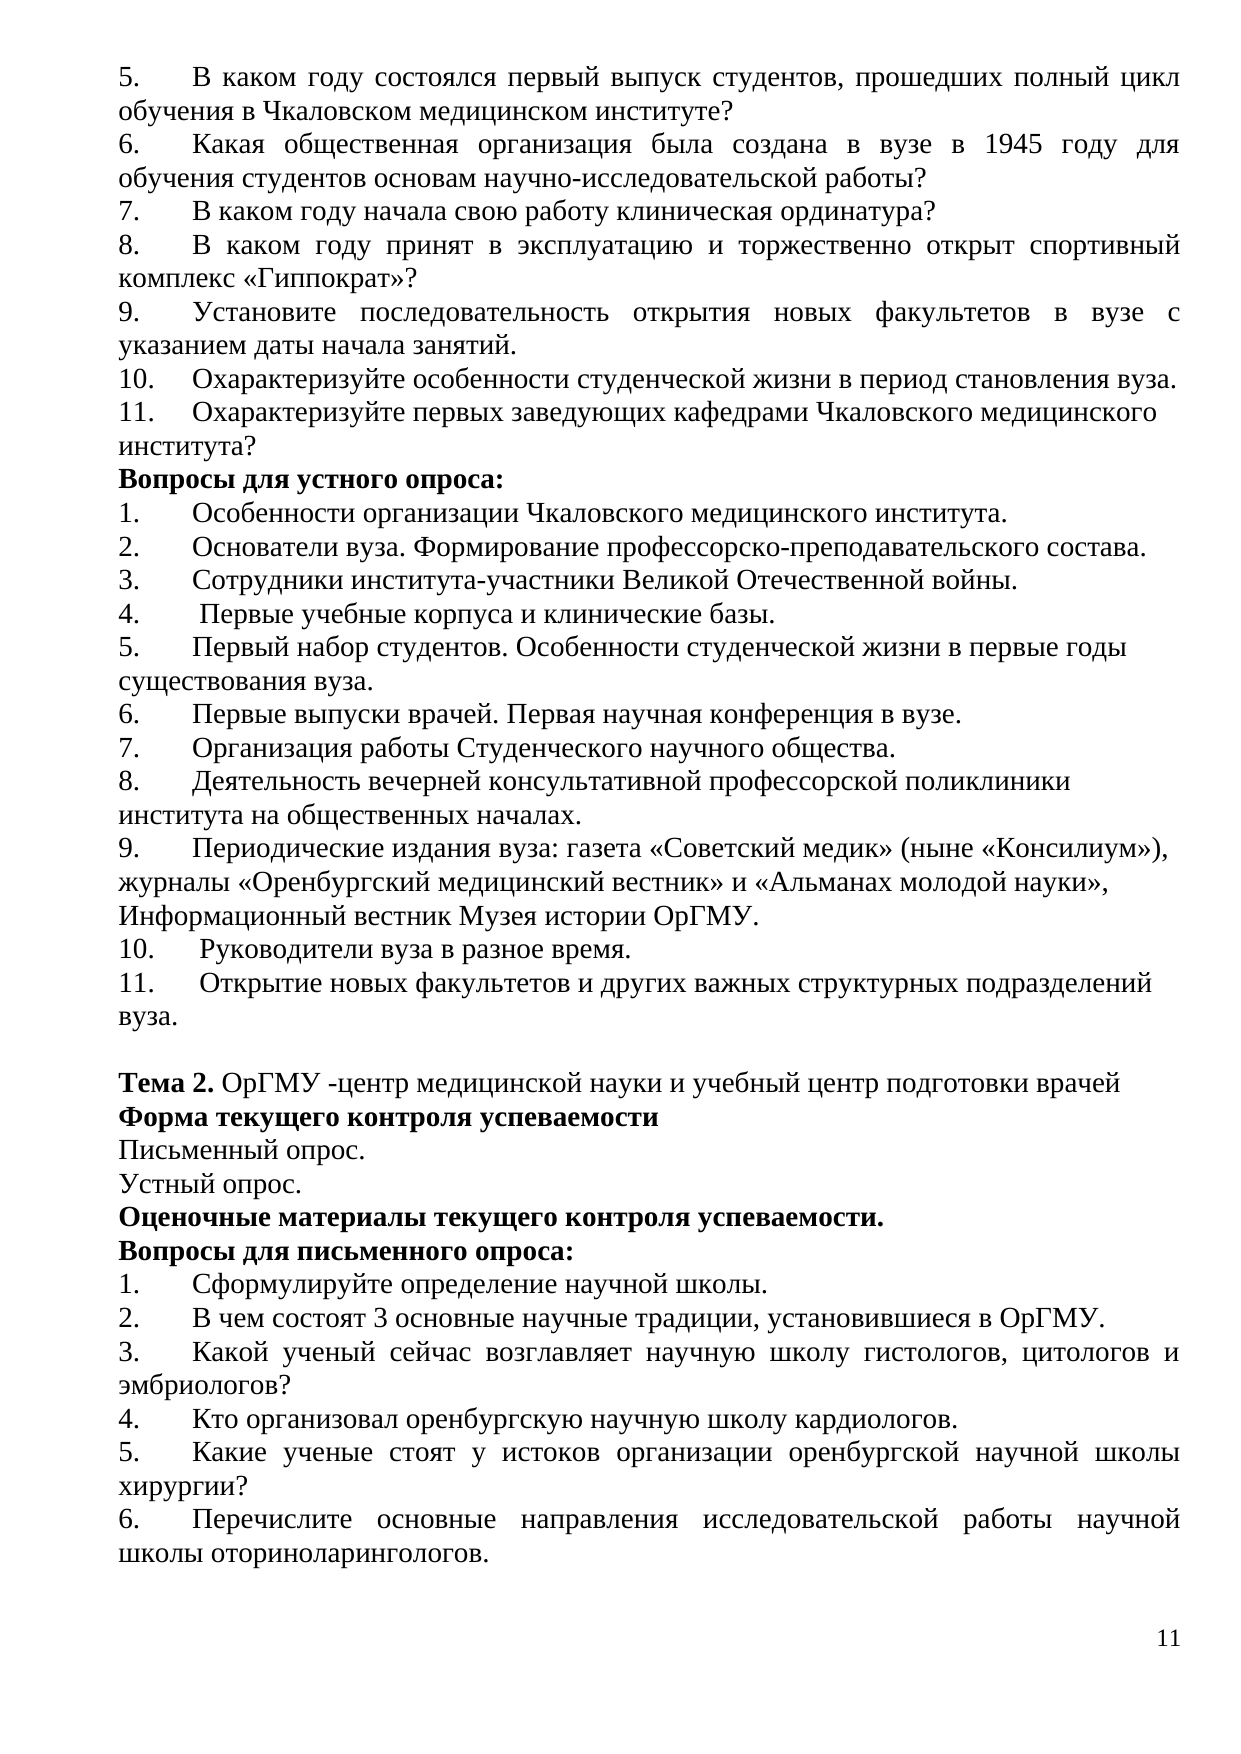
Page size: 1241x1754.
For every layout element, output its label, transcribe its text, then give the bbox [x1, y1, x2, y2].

text 6. Какая общественная организация была создана в вузе в 1945 году для обучения студентов основам научно-исследовательской работы? [118, 126, 1181, 193]
text Оценочные материалы текущего контроля успеваемости. [118, 1199, 1181, 1233]
text 3. Сотрудники института-участники Великой Отечественной войны. [118, 562, 1181, 596]
text 6. Перечислите основные направления исследовательской работы научной школы оториноларингологов. [118, 1501, 1181, 1568]
text 8. Деятельность вечерней консультативной профессорской поликлиники института на общественных началах. [118, 763, 1181, 831]
text Письменный опрос. [118, 1132, 1181, 1166]
text 7. Организация работы Студенческого научного общества. [118, 730, 1181, 763]
text 10. Охарактеризуйте особенности студенческой жизни в период становления вуза. [118, 361, 1181, 394]
text 6. Первые выпуски врачей. Первая научная конференция в вузе. [118, 696, 1181, 730]
text 2. В чем состоят 3 основные научные традиции, установившиеся в ОрГМУ. [118, 1300, 1181, 1334]
text 5. Первый набор студентов. Особенности студенческой жизни в первые годы существования вуза. [118, 629, 1181, 696]
text Вопросы для письменного опроса: [118, 1233, 1181, 1267]
text Тема 2. ОрГМУ -центр медицинской науки и учебный центр подготовки врачей [118, 1065, 1181, 1099]
text 3. Какой ученый сейчас возглавляет научную школу гистологов, цитологов и эмбриологов? [118, 1334, 1181, 1401]
text 4. Первые учебные корпуса и клинические базы. [118, 596, 1181, 629]
text 11. Открытие новых факультетов и других важных структурных подразделений вуза. [118, 965, 1181, 1032]
text 5. В каком году состоялся первый выпуск студентов, прошедших полный цикл обучения в Чкаловском медицинском институте? [118, 59, 1181, 126]
text 10. Руководители вуза в разное время. [118, 931, 1181, 965]
text 7. В каком году начала свою работу клиническая ординатура? [118, 193, 1181, 227]
text Устный опрос. [118, 1166, 1181, 1199]
text 5. Какие ученые стоят у истоков организации оренбургской научной школы хирургии? [118, 1434, 1181, 1501]
text 8. В каком году принят в эксплуатацию и торжественно открыт спортивный комплекс «Гиппократ»? [118, 227, 1181, 294]
text 9. Установите последовательность открытия новых факультетов в вузе с указанием даты начала занятий. [118, 294, 1181, 361]
text Форма текущего контроля успеваемости [118, 1099, 1181, 1132]
text 1. Сформулируйте определение научной школы. [118, 1267, 1181, 1300]
text 9. Периодические издания вуза: газета «Советский медик» (ныне «Консилиум»), журналы «Оренбургский медицинский вестник» и «Альманах молодой науки», Информационный вестник Музея истории ОрГМУ. [118, 831, 1181, 931]
text 1. Особенности организации Чкаловского медицинского института. [118, 495, 1181, 529]
text Вопросы для устного опроса: [118, 462, 1181, 495]
text 4. Кто организовал оренбургскую научную школу кардиологов. [118, 1401, 1181, 1434]
text 11. Охарактеризуйте первых заведующих кафедрами Чкаловского медицинского института? [118, 394, 1181, 462]
text 2. Основатели вуза. Формирование профессорско-преподавательского состава. [118, 529, 1181, 562]
